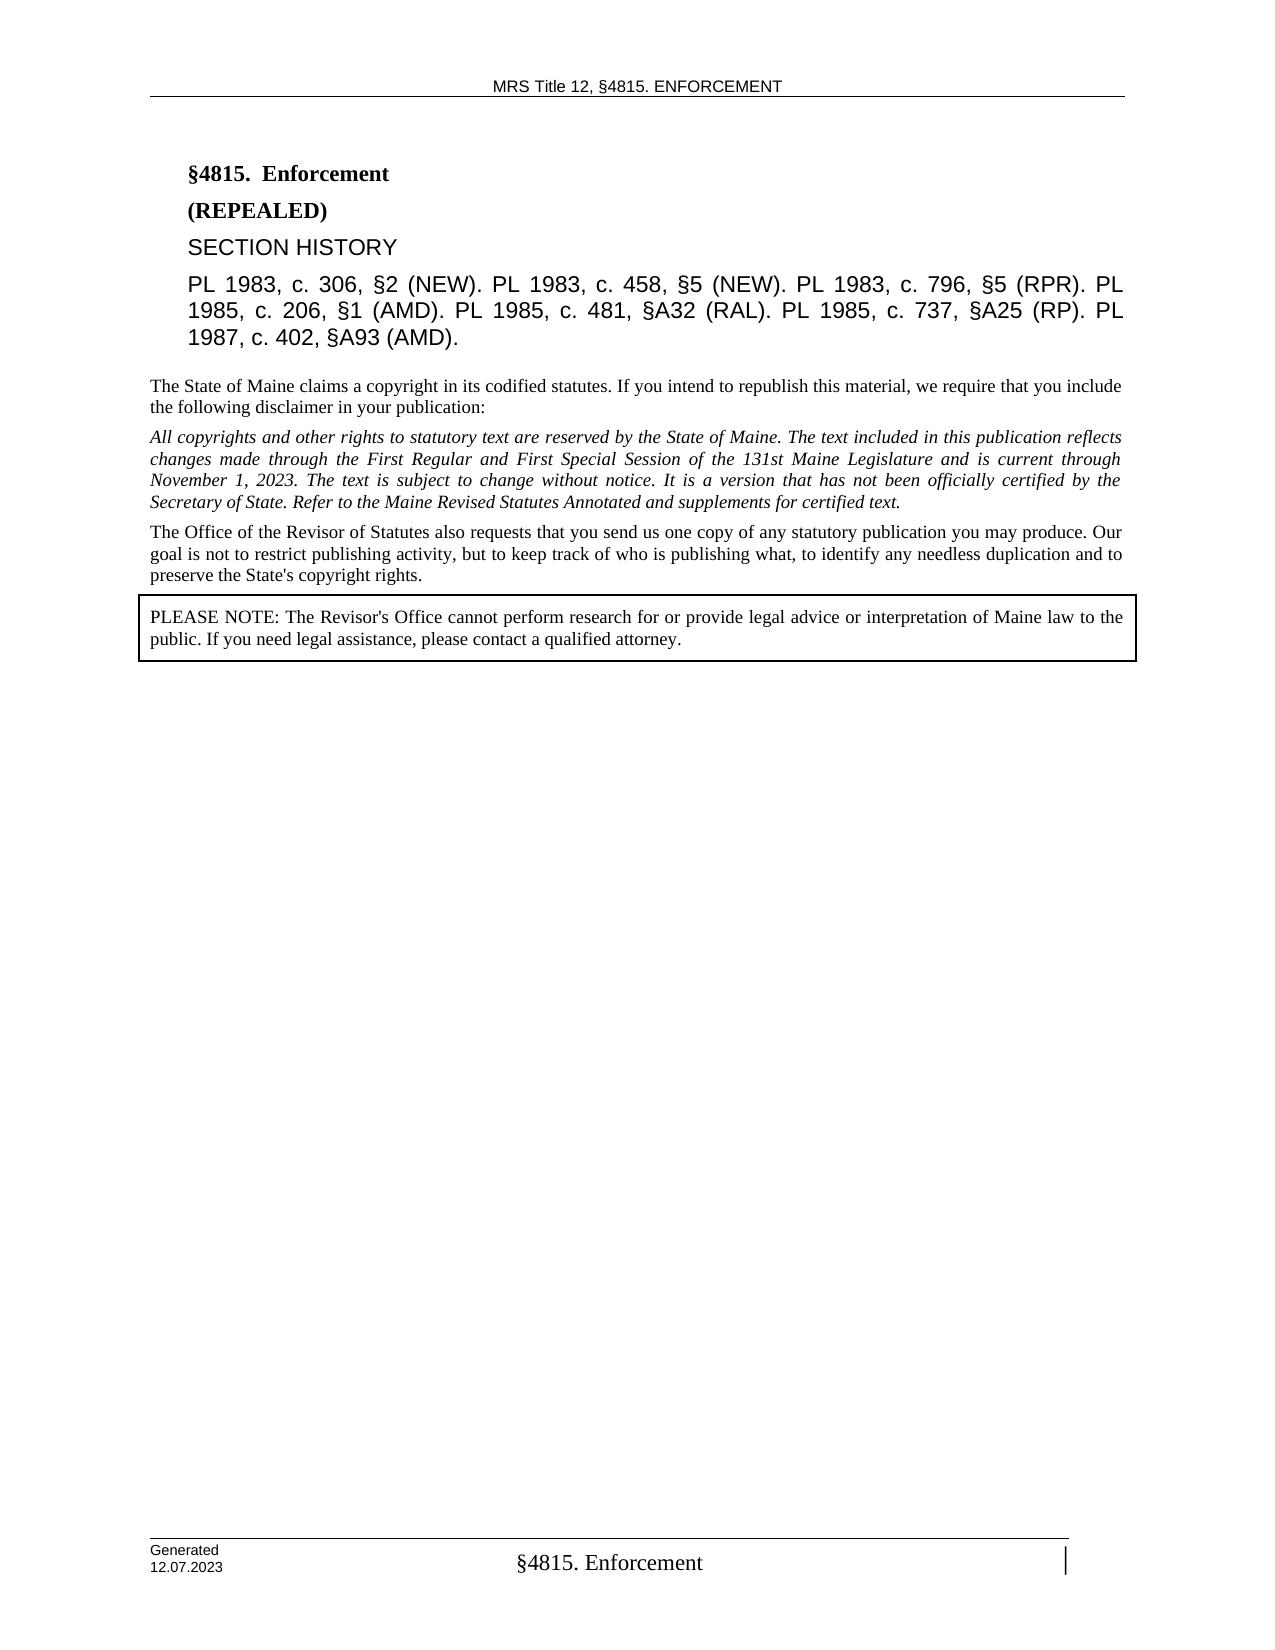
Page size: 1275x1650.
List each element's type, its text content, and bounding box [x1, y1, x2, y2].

text §4815. Enforcement [187, 160, 1125, 187]
text (REPEALED) [187, 197, 1125, 223]
text All copyrights and other rights to statutory text are reserved by the State of Maine. The text included in this publication reflects changes made through the First Regular and First Special Session of the 131st Maine Legislature and is current through November 1, 2023 . The text is subject to change without notice. It is a version that has not been officially certified by the Secretary of State. Refer to the Maine Revised Statutes Annotated and supplements for certified text. [150, 426, 1125, 512]
text The State of Maine claims a copyright in its codified statutes. If you intend to republish this material, we require that you include the following disclaimer in your publication: [150, 375, 1125, 418]
text PLEASE NOTE: The Revisor's Office cannot perform research for or provide legal advice or interpretation of Maine law to the public. If you need legal assistance, please contact a qualified attorney. [140, 596, 1135, 660]
text The Office of the Revisor of Statutes also requests that you send us one copy of any statutory publication you may produce. Our goal is not to restrict publishing activity, but to keep track of who is publishing what, to identify any needless duplication and to preserve the State's copyright rights. [150, 521, 1125, 586]
text SECTION HISTORY [187, 234, 1125, 260]
text PL 1983, c. 306, §2 (NEW). PL 1983, c. 458, §5 (NEW). PL 1983, c. 796, §5 (RPR). PL 1985, c. 206, §1 (AMD). PL 1985, c. 481, §A32 (RAL). PL 1985, c. 737, §A25 (RP). PL 1987, c. 402, §A93 (AMD). [187, 271, 1125, 350]
